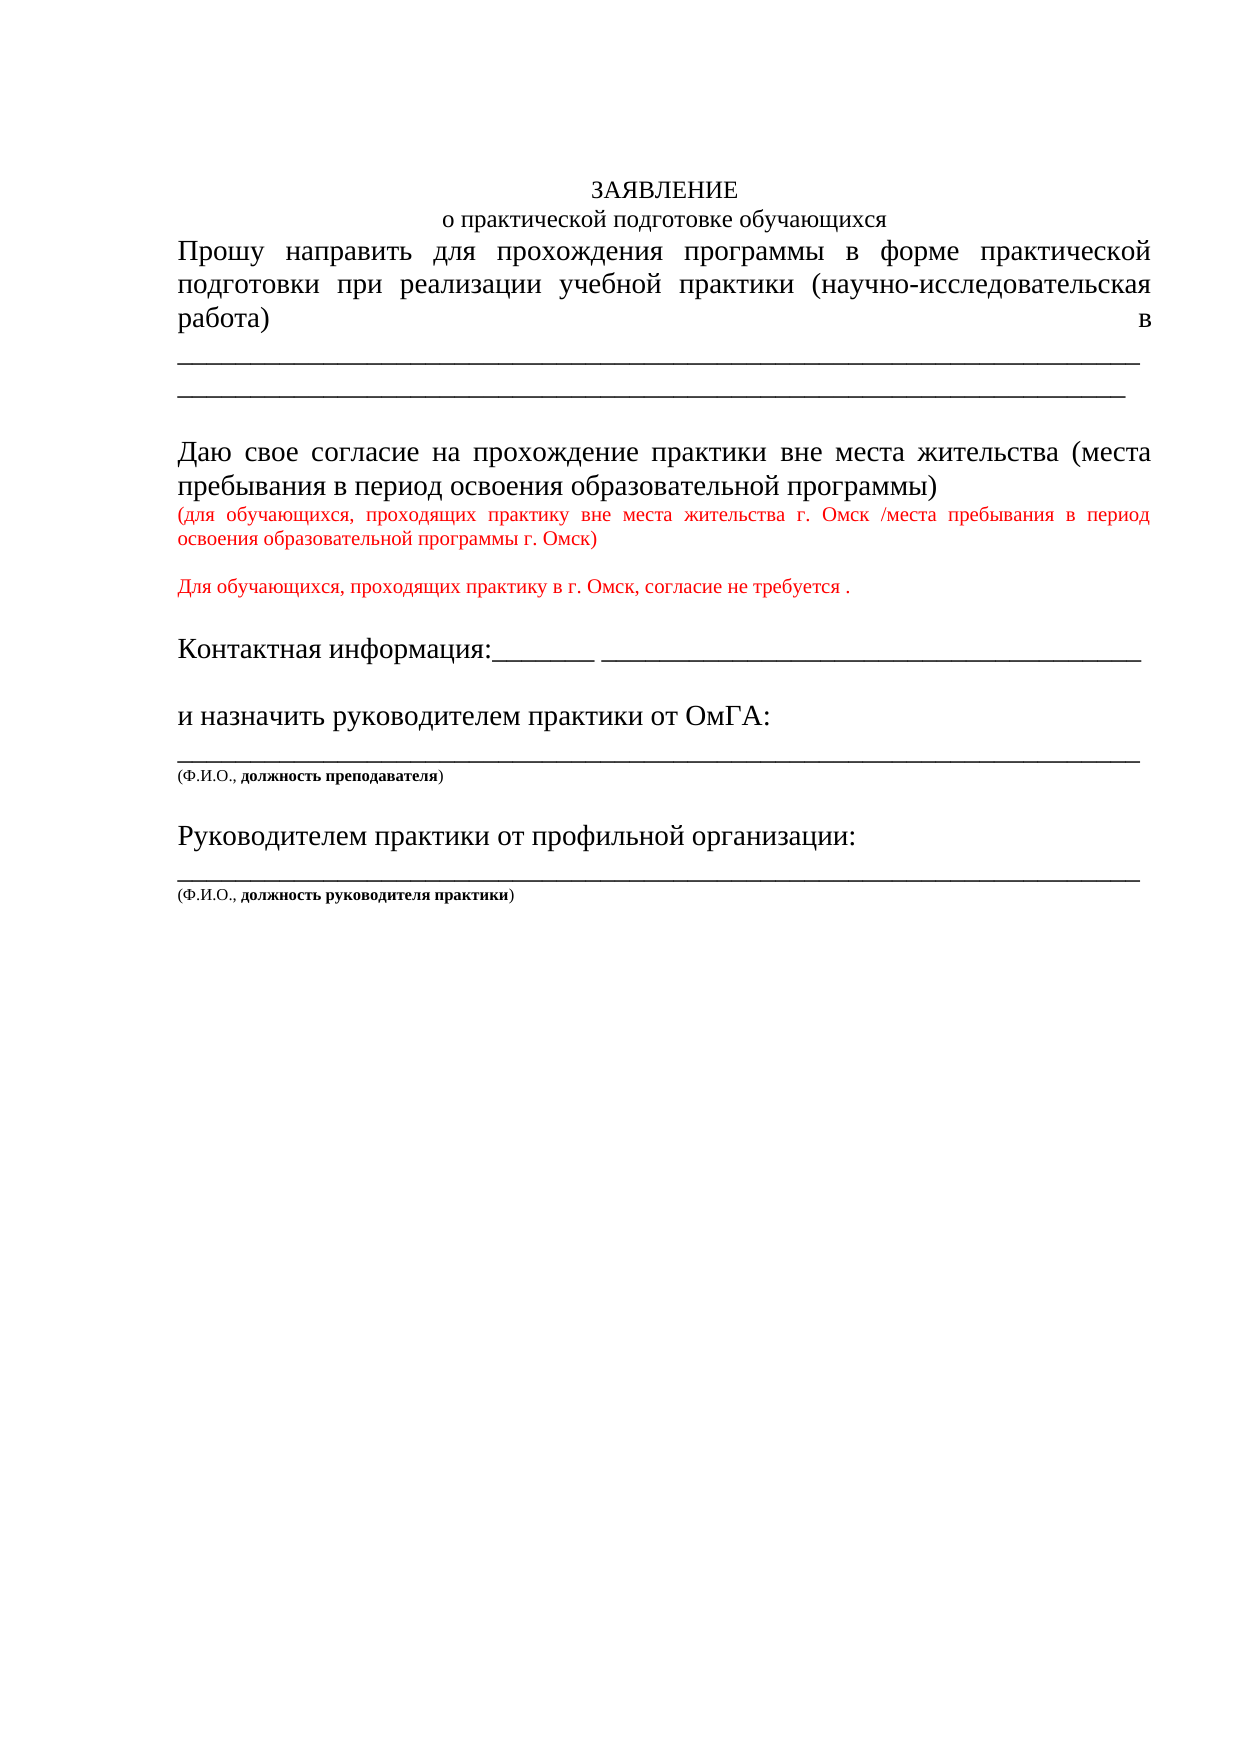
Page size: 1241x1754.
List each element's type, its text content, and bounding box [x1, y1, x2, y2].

text Контактная информация:_______ _____________________________________ [177, 631, 1152, 665]
text __________________________________________________________________ [177, 732, 1152, 765]
text ЗАЯВЛЕНИЕ [177, 176, 1152, 204]
text (Ф.И.О., должность руководителя практики) [177, 885, 1152, 904]
text (для обучающихся, проходящих практику вне места жительства г. Омск /места пребывания в период освоения образовательной программы г. Омск) [177, 501, 1152, 549]
text Прошу направить для прохождения программы в форме практической подготовки при реализации учебной практики (научно-исследовательская работа) в ___________________________________________________________________________________________________________________________________ [177, 233, 1152, 401]
text (Ф.И.О., должность преподавателя) [177, 765, 1152, 784]
text Руководителем практики от профильной организации: [177, 818, 1152, 852]
text Для обучающихся, проходящих практику в г. Омск, согласие не требуется . [177, 574, 1152, 598]
text о практической подготовке обучающихся [177, 204, 1152, 233]
text Даю свое согласие на прохождение практики вне места жительства (места пребывания в период освоения образовательной программы) [177, 434, 1152, 501]
text __________________________________________________________________ [177, 852, 1152, 885]
text и назначить руководителем практики от ОмГА: [177, 698, 1152, 732]
